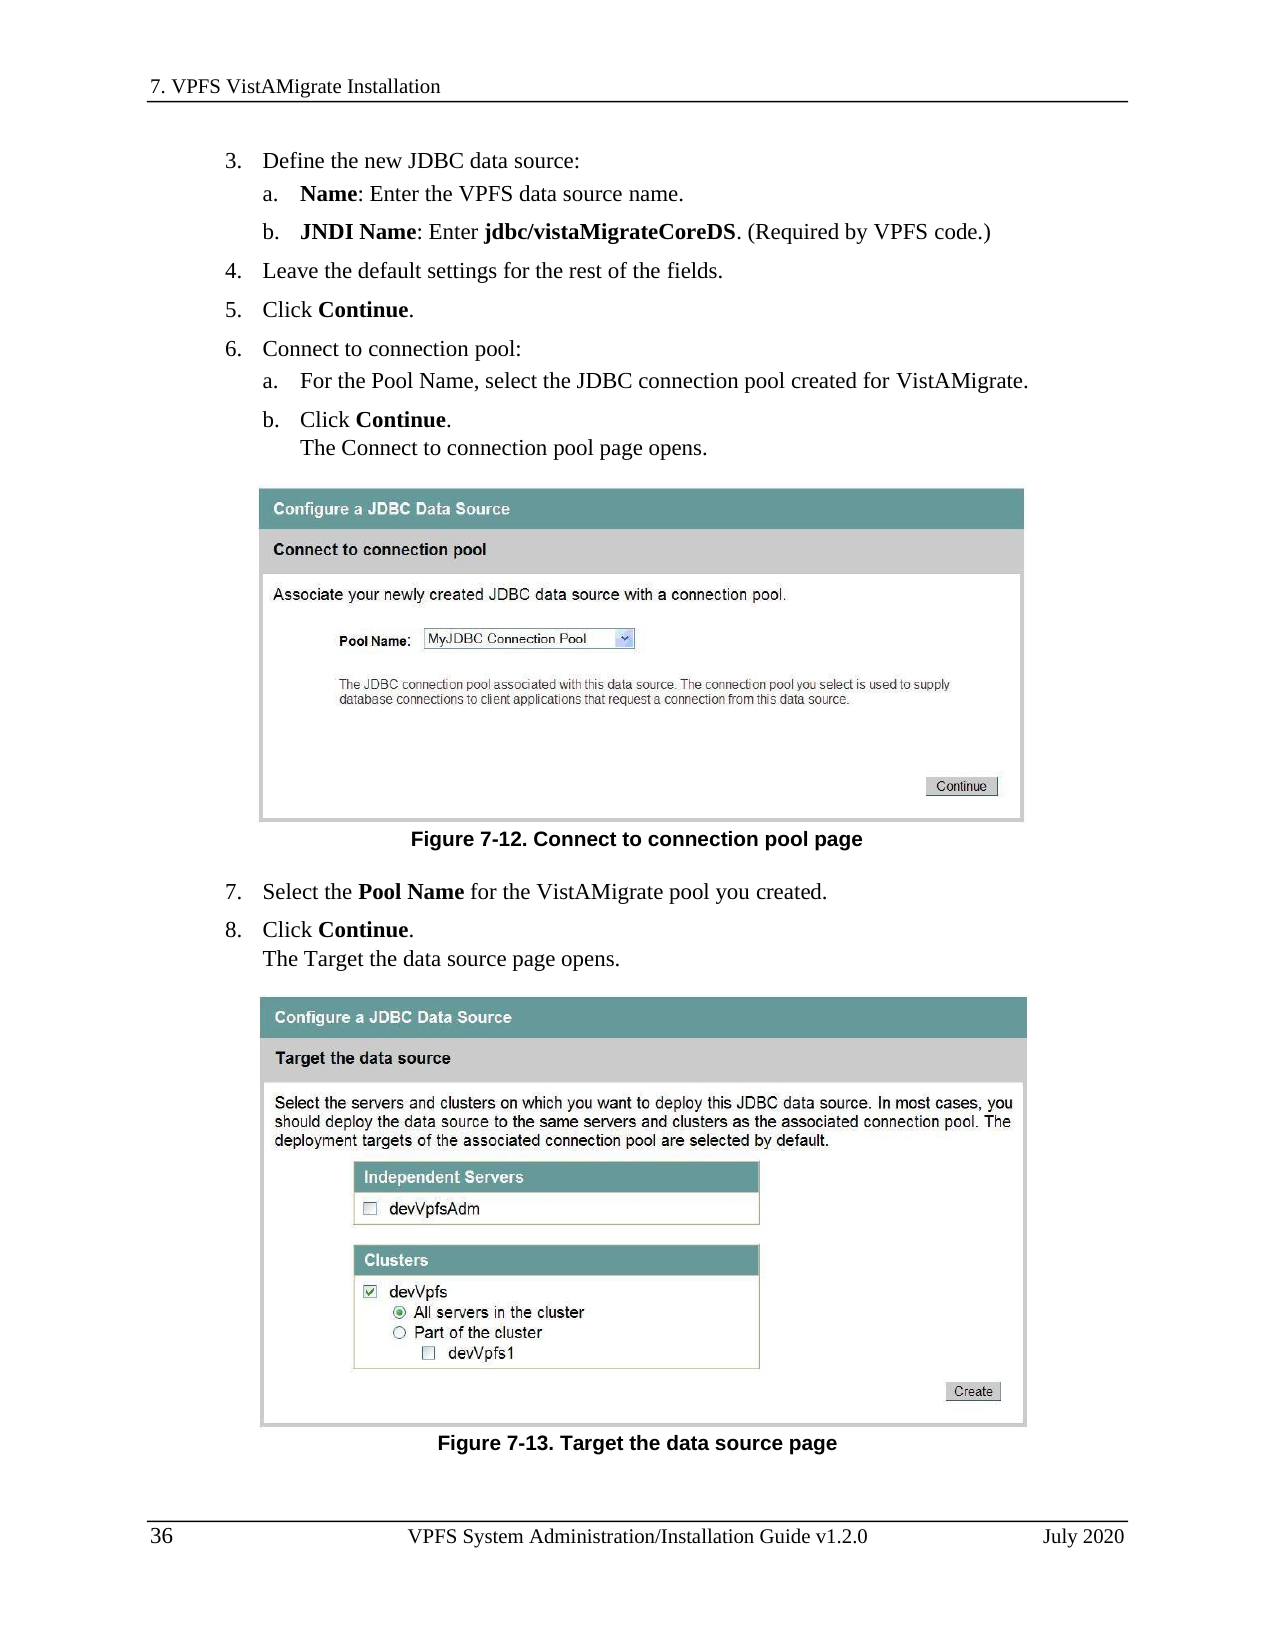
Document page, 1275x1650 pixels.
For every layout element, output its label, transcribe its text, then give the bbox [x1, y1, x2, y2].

list Click Continue. [225, 916, 1171, 943]
list Leave the default settings for the rest of the fields. [225, 257, 1171, 283]
list Define the new JDBC data source: [225, 147, 1171, 174]
list VPFS VistAMigrate Installation [150, 73, 1171, 98]
list For the Pool Name, select the JDBC connection pool created for VistAMigrate. [262, 367, 1171, 393]
list Click Continue. [225, 296, 1171, 322]
list JNDI Name: Enter jdbc/vistaMigrateCoreDS. (Required by VPFS code.) [262, 218, 1171, 245]
text The Target the data source page opens. [262, 945, 1171, 971]
list Click Continue. [262, 406, 1171, 432]
list Select the Pool Name for the VistAMigrate pool you created. [225, 878, 1171, 904]
picture [258, 995, 1031, 1430]
picture [256, 484, 1027, 823]
list Name: Enter the VPFS data source name. [262, 180, 1171, 206]
list Connect to connection pool: [225, 334, 1171, 361]
text The Connect to connection pool page opens. [300, 434, 1171, 460]
